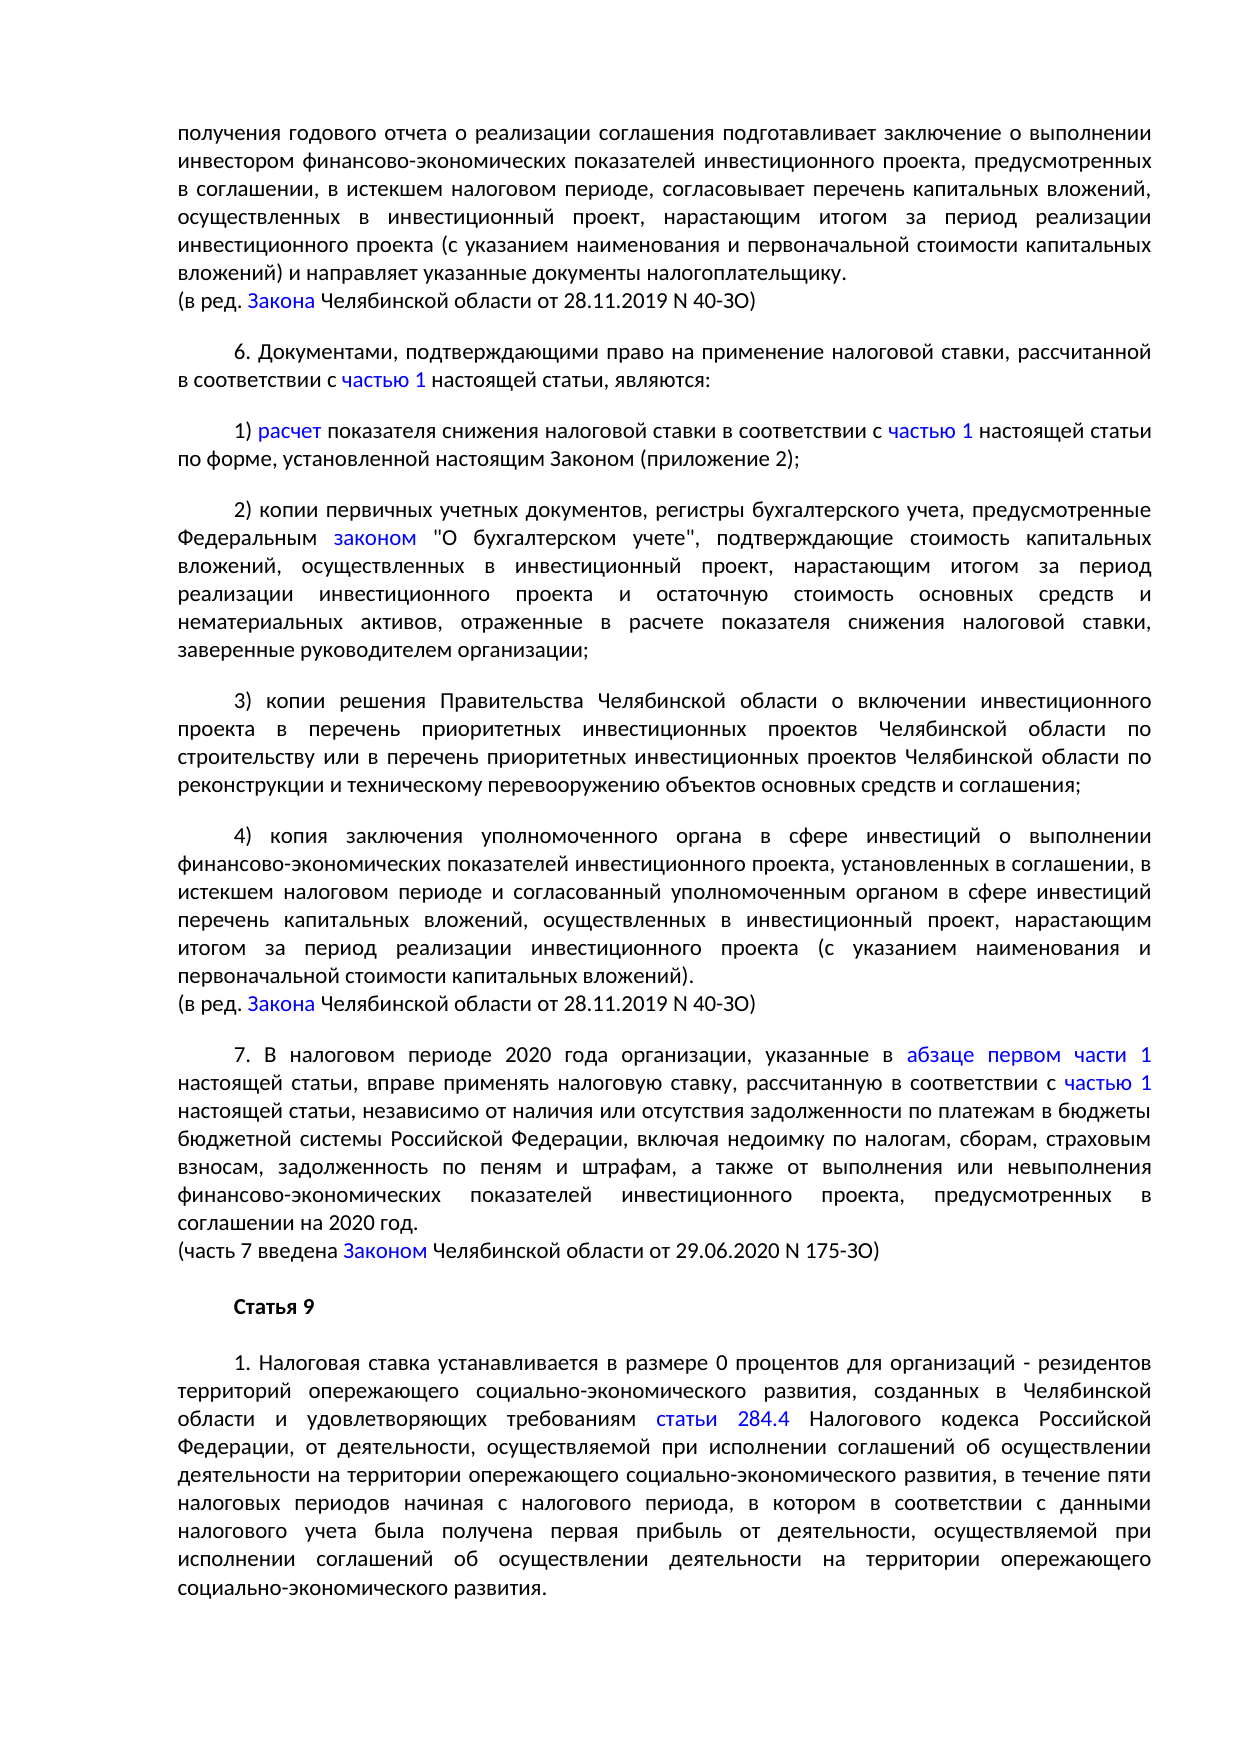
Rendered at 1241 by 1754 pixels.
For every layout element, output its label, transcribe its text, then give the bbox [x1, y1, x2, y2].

text 4) копия заключения уполномоченного органа в сфере инвестиций о выполнении финансово-экономических показателей инвестиционного проекта, установленных в соглашении, в истекшем налоговом периоде и согласованный уполномоченным органом в сфере инвестиций перечень капитальных вложений, осуществленных в инвестиционный проект, нарастающим итогом за период реализации инвестиционного проекта (с указанием наименования и первоначальной стоимости капитальных вложений). [177, 821, 1152, 989]
text 2) копии первичных учетных документов, регистры бухгалтерского учета, предусмотренные Федеральным законом "О бухгалтерском учете", подтверждающие стоимость капитальных вложений, осуществленных в инвестиционный проект, нарастающим итогом за период реализации инвестиционного проекта и остаточную стоимость основных средств и нематериальных активов, отраженные в расчете показателя снижения налоговой ставки, заверенные руководителем организации; [177, 495, 1152, 663]
text 3) копии решения Правительства Челябинской области о включении инвестиционного проекта в перечень приоритетных инвестиционных проектов Челябинской области по строительству или в перечень приоритетных инвестиционных проектов Челябинской области по реконструкции и техническому перевооружению объектов основных средств и соглашения; [177, 686, 1152, 798]
title Статья 9 [177, 1292, 1152, 1320]
text (в ред. Закона Челябинской области от 28.11.2019 N 40-ЗО) [177, 989, 1152, 1017]
text 1. Налоговая ставка устанавливается в размере 0 процентов для организаций - резидентов территорий опережающего социально-экономического развития, созданных в Челябинской области и удовлетворяющих требованиям статьи 284.4 Налогового кодекса Российской Федерации, от деятельности, осуществляемой при исполнении соглашений об осуществлении деятельности на территории опережающего социально-экономического развития, в течение пяти налоговых периодов начиная с налогового периода, в котором в соответствии с данными налогового учета была получена первая прибыль от деятельности, осуществляемой при исполнении соглашений об осуществлении деятельности на территории опережающего социально-экономического развития. [177, 1348, 1152, 1601]
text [177, 118, 1152, 286]
text (в ред. Закона Челябинской области от 28.11.2019 N 40-ЗО) [177, 286, 1152, 314]
text (часть 7 введена Законом Челябинской области от 29.06.2020 N 175-ЗО) [177, 1236, 1152, 1264]
text 1) расчет показателя снижения налоговой ставки в соответствии с частью 1 настоящей статьи по форме, установленной настоящим Законом (приложение 2); [177, 416, 1152, 472]
text 6. Документами, подтверждающими право на применение налоговой ставки, рассчитанной в соответствии с частью 1 настоящей статьи, являются: [177, 337, 1152, 393]
text 7. В налоговом периоде 2020 года организации, указанные в абзаце первом части 1 настоящей статьи, вправе применять налоговую ставку, рассчитанную в соответствии с частью 1 настоящей статьи, независимо от наличия или отсутствия задолженности по платежам в бюджеты бюджетной системы Российской Федерации, включая недоимку по налогам, сборам, страховым взносам, задолженность по пеням и штрафам, а также от выполнения или невыполнения финансово-экономических показателей инвестиционного проекта, предусмотренных в соглашении на 2020 год. [177, 1040, 1152, 1236]
